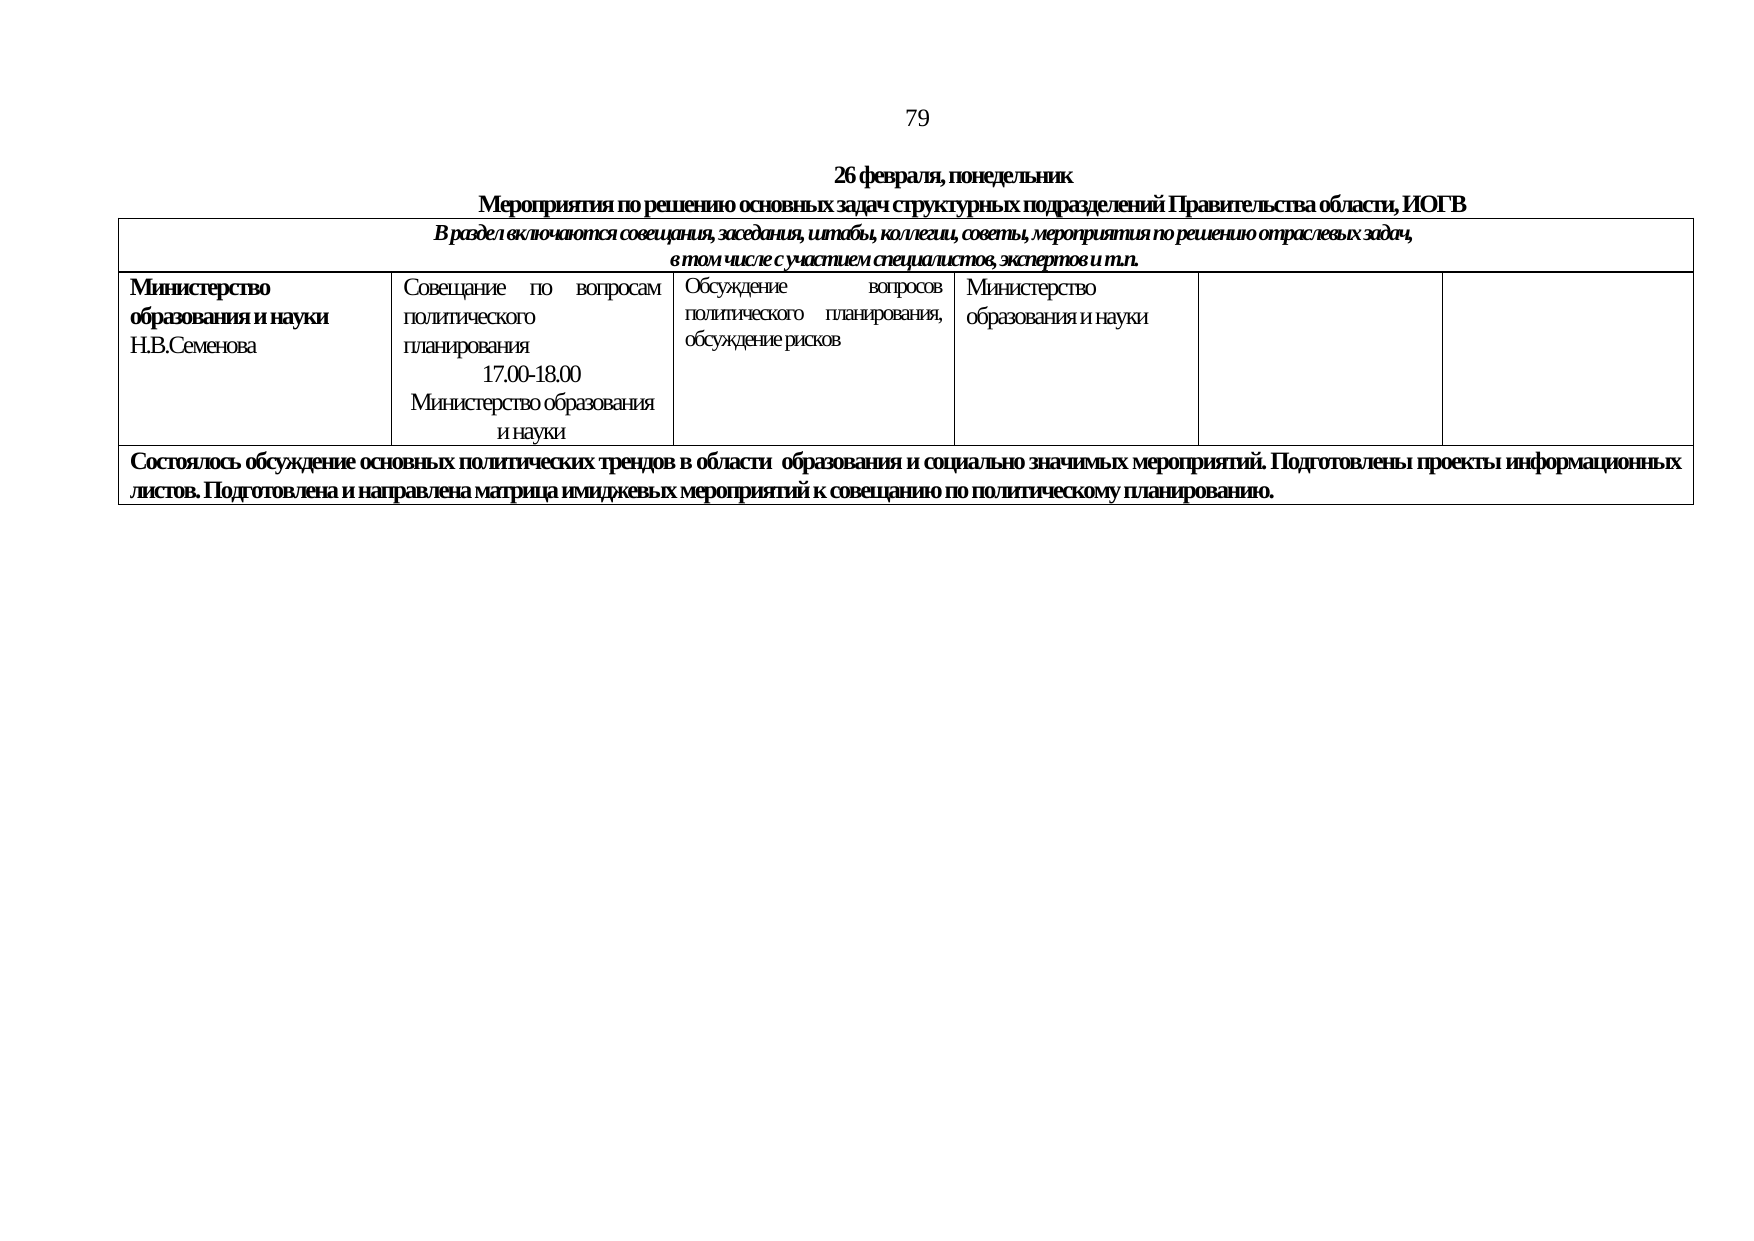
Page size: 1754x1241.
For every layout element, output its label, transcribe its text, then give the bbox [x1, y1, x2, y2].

table_cell Обсуждение вопросов политического планирования, обсуждение рисков [674, 273, 954, 445]
table_cell [1199, 273, 1442, 445]
table_header В раздел включаются совещания, заседания, штабы, коллегии, советы, мероприятия по решению отраслевых задач, в том числе с участием специалистов, экспертов и т.п. [119, 219, 1693, 271]
table_cell [1443, 273, 1693, 445]
text 26 февраля, понедельник [193, 160, 1716, 189]
table_cell Министерство образования и науки Н.В.Семенова [119, 273, 391, 445]
table_cell Совещание по вопросам политического планирования 17.00-18.00 Министерство образования и науки [392, 273, 673, 445]
text Мероприятия по решению основных задач структурных подразделений Правительства области, ИОГВ [231, 189, 1716, 218]
table_cell Состоялось обсуждение основных политических трендов в области образования и социально значимых мероприятий. Подготовлены проекты информационных листов. Подготовлена и направлена матрица имиджевых мероприятий к совещанию по политическому планированию. [119, 446, 1693, 503]
table_cell Министерство образования и науки [955, 273, 1198, 445]
